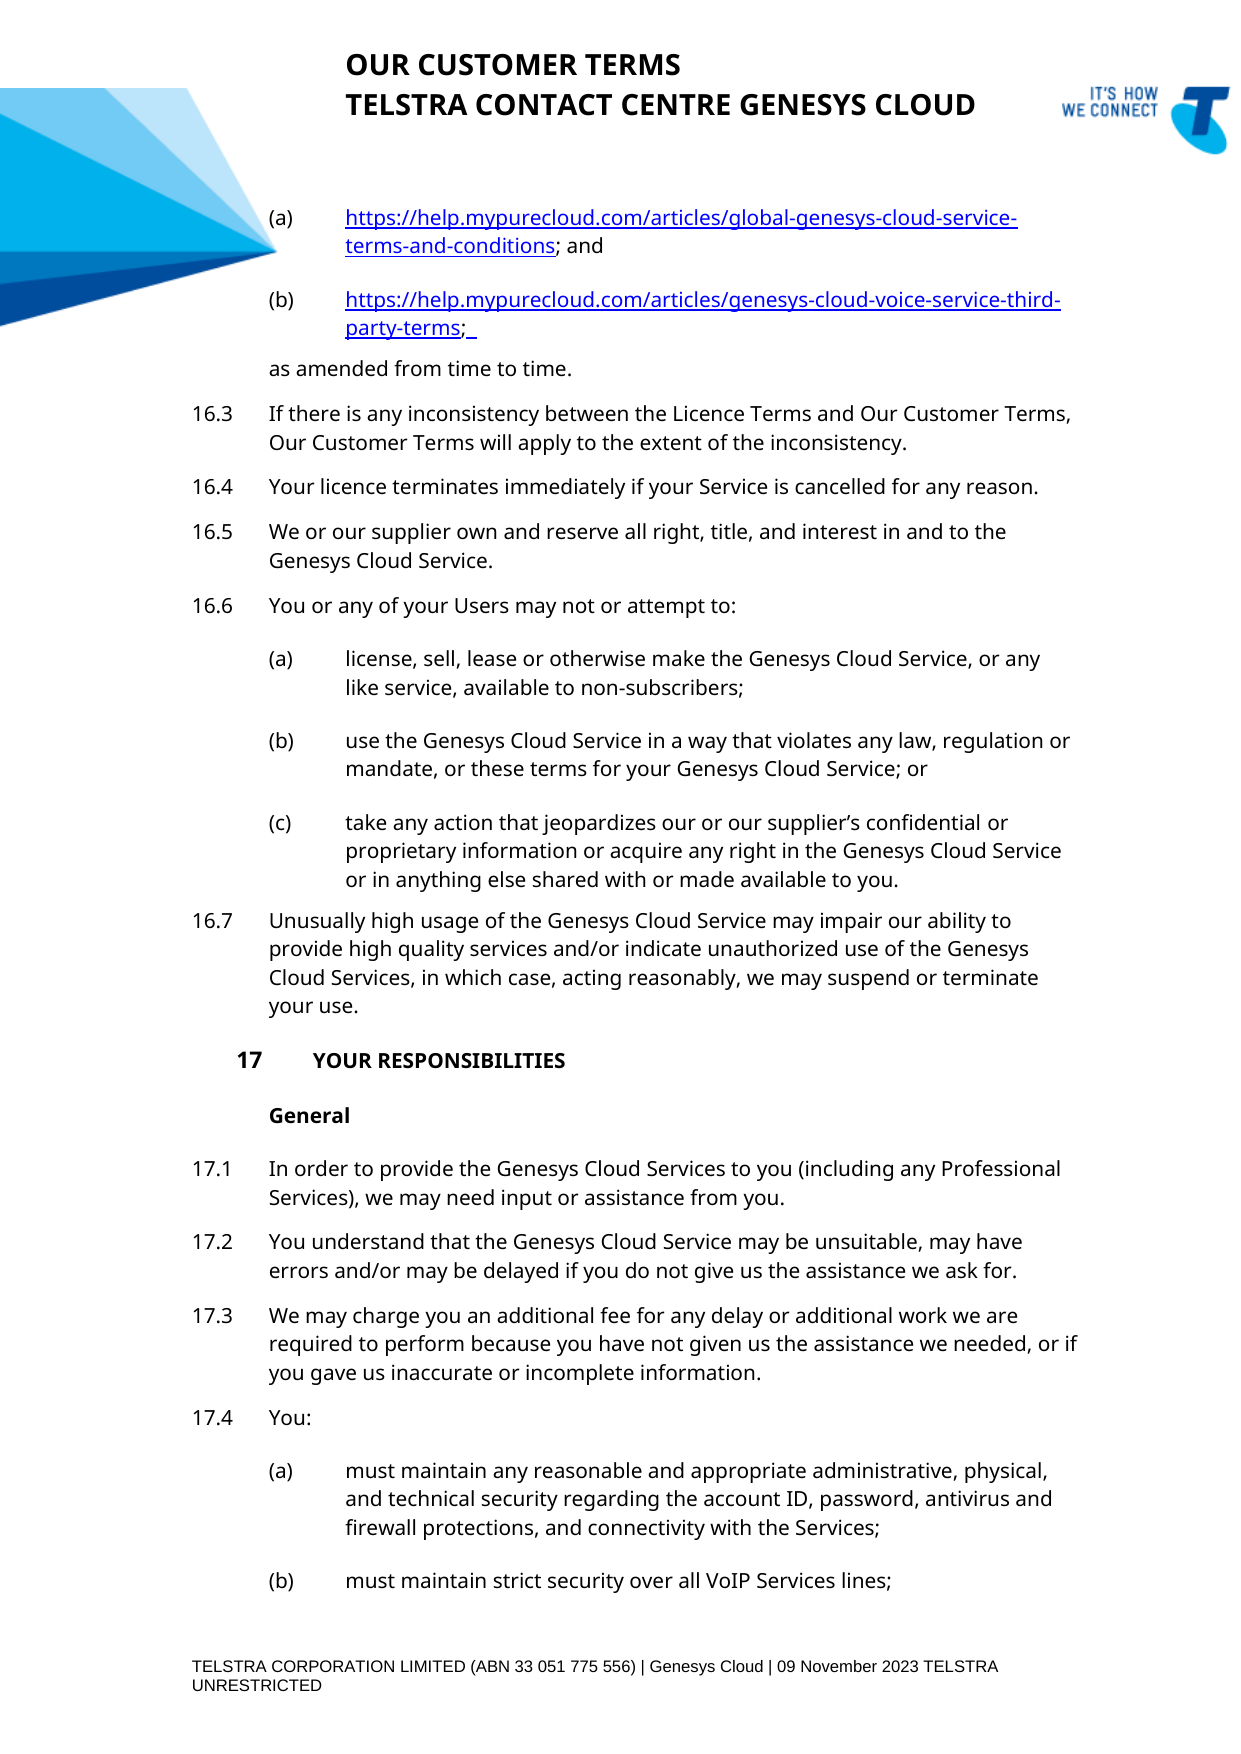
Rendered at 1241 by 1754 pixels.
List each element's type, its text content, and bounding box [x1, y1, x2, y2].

subtitle Your licence terminates immediately if your Service is cancelled for any reason. [192, 472, 1078, 501]
subtitle https://help.mypurecloud.com/articles/global-genesys-cloud-service-terms-and-conditions; and [268, 203, 1078, 260]
subtitle We may charge you an additional fee for any delay or additional work we are required to perform because you have not given us the assistance we needed, or if you gave us inaccurate or incomplete information. [192, 1301, 1078, 1386]
subtitle If there is any inconsistency between the Licence Terms and Our Customer Terms, Our Customer Terms will apply to the extent of the inconsistency. [192, 399, 1078, 456]
picture [1060, 82, 1232, 157]
subtitle YOUR RESPONSIBILITIES [236, 1044, 1078, 1076]
subtitle You understand that the Genesys Cloud Service may be unsuitable, may have errors and/or may be delayed if you do not give us the assistance we ask for. [192, 1227, 1078, 1284]
subtitle as amended from time to time. [268, 354, 1078, 383]
subtitle You or any of your Users may not or attempt to: [192, 591, 1078, 619]
subtitle take any action that jeopardizes our or our supplier’s confidential or proprietary information or acquire any right in the Genesys Cloud Service or in anything else shared with or made available to you. [268, 808, 982, 893]
picture [0, 88, 304, 246]
subtitle You: [192, 1403, 1078, 1431]
subtitle license, sell, lease or otherwise make the Genesys Cloud Service, or any like service, available to non-subscribers; [268, 644, 1078, 701]
subtitle must maintain any reasonable and appropriate administrative, physical, and technical security regarding the account ID, password, antivirus and firewall protections, and connectivity with the Services; [268, 1456, 1078, 1541]
subtitle must maintain strict security over all VoIP Services lines; [268, 1566, 1078, 1595]
subtitle In order to provide the Genesys Cloud Services to you (including any Professional Services), we may need input or assistance from you. [192, 1154, 1078, 1211]
subtitle Unusually high usage of the Genesys Cloud Service may impair our ability to provide high quality services and/or indicate unauthorized use of the Genesys Cloud Services, in which case, acting reasonably, we may suspend or terminate your use. [192, 906, 1078, 1019]
subtitle We or our supplier own and reserve all right, title, and interest in and to the Genesys Cloud Service. [192, 517, 1078, 574]
subtitle take any action that jeopardizes our or our supplier’s confidential or proprietary information or acquire any right in the Genesys Cloud Service or in anything else shared with or made available to you. [899, 808, 1078, 893]
text General [192, 1101, 1078, 1129]
subtitle use the Genesys Cloud Service in a way that violates any law, regulation or mandate, or these terms for your Genesys Cloud Service; or [268, 726, 1078, 783]
subtitle https://help.mypurecloud.com/articles/genesys-cloud-voice-service-third-party-terms; [268, 285, 1078, 342]
picture [0, 253, 304, 328]
